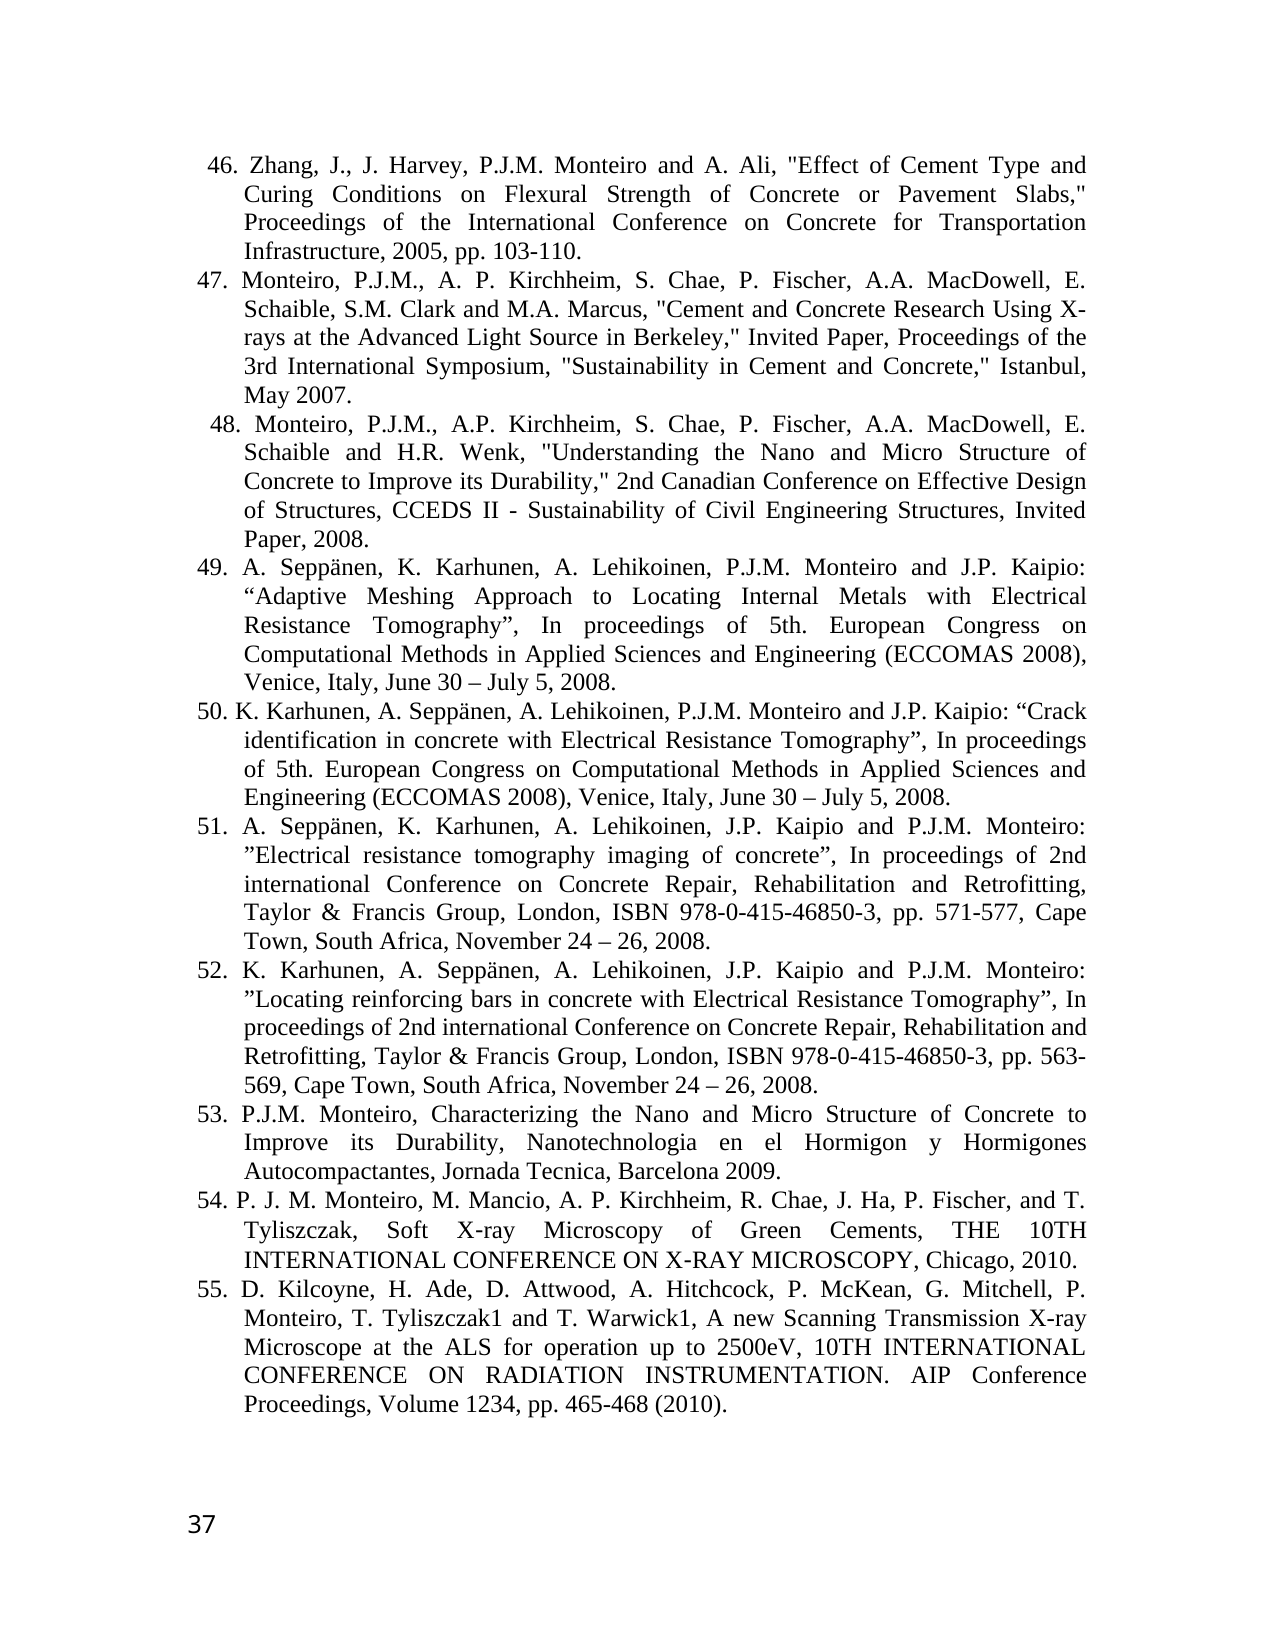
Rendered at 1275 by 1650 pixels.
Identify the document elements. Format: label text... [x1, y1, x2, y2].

text 54. P. J. M. Monteiro, M. Mancio, A. P. Kirchheim, R. Chae, J. Ha, P. Fischer, and T. Tyliszczak, Soft X‐ray Microscopy of Green Cements, THE 10TH INTERNATIONAL CONFERENCE ON X‐RAY MICROSCOPY, Chicago, 2010. [197, 1185, 1087, 1274]
text 51. A. Seppänen, K. Karhunen, A. Lehikoinen, J.P. Kaipio and P.J.M. Monteiro: ”Electrical resistance tomography imaging of concrete”, In proceedings of 2nd international Conference on Concrete Repair, Rehabilitation and Retrofitting, Taylor & Francis Group, London, ISBN 978-0-415-46850-3, pp. 571-577, Cape Town, South Africa, November 24 – 26, 2008. [197, 811, 1087, 955]
text 48. Monteiro, P.J.M., A.P. Kirchheim, S. Chae, P. Fischer, A.A. MacDowell, E. Schaible and H.R. Wenk, "Understanding the Nano and Micro Structure of Concrete to Improve its Durability," 2nd Canadian Conference on Effective Design of Structures, CCEDS II - Sustainability of Civil Engineering Structures, Invited Paper, 2008. [197, 409, 1087, 552]
text 47. Monteiro, P.J.M., A. P. Kirchheim, S. Chae, P. Fischer, A.A. MacDowell, E. Schaible, S.M. Clark and M.A. Marcus, "Cement and Concrete Research Using X-rays at the Advanced Light Source in Berkeley," Invited Paper, Proceedings of the 3rd International Symposium, "Sustainability in Cement and Concrete," Istanbul, May 2007. [197, 265, 1087, 409]
text 49. A. Seppänen, K. Karhunen, A. Lehikoinen, P.J.M. Monteiro and J.P. Kaipio: “Adaptive Meshing Approach to Locating Internal Metals with Electrical Resistance Tomography”, In proceedings of 5th. European Congress on Computational Methods in Applied Sciences and Engineering (ECCOMAS 2008), Venice, Italy, June 30 – July 5, 2008. [197, 552, 1087, 696]
text 55. D. Kilcoyne, H. Ade, D. Attwood, A. Hitchcock, P. McKean, G. Mitchell, P. Monteiro, T. Tyliszczak1 and T. Warwick1, A new Scanning Transmission X-ray Microscope at the ALS for operation up to 2500eV, 10TH INTERNATIONAL CONFERENCE ON RADIATION INSTRUMENTATION. AIP Conference Proceedings, Volume 1234, pp. 465-468 (2010). [197, 1274, 1087, 1418]
text 52. K. Karhunen, A. Seppänen, A. Lehikoinen, J.P. Kaipio and P.J.M. Monteiro: ”Locating reinforcing bars in concrete with Electrical Resistance Tomography”, In proceedings of 2nd international Conference on Concrete Repair, Rehabilitation and Retrofitting, Taylor & Francis Group, London, ISBN 978-0-415-46850-3, pp. 563-569, Cape Town, South Africa, November 24 – 26, 2008. [197, 955, 1087, 1099]
text 46. Zhang, J., J. Harvey, P.J.M. Monteiro and A. Ali, "Effect of Cement Type and Curing Conditions on Flexural Strength of Concrete or Pavement Slabs," Proceedings of the International Conference on Concrete for Transportation Infrastructure, 2005, pp. 103-110. [197, 150, 1087, 265]
text 50. K. Karhunen, A. Seppänen, A. Lehikoinen, P.J.M. Monteiro and J.P. Kaipio: “Crack identification in concrete with Electrical Resistance Tomography”, In proceedings of 5th. European Congress on Computational Methods in Applied Sciences and Engineering (ECCOMAS 2008), Venice, Italy, June 30 – July 5, 2008. [197, 696, 1087, 811]
text 53. P.J.M. Monteiro, Characterizing the Nano and Micro Structure of Concrete to Improve its Durability, Nanotechnologia en el Hormigon y Hormigones Autocompactantes, Jornada Tecnica, Barcelona 2009. [197, 1099, 1087, 1185]
